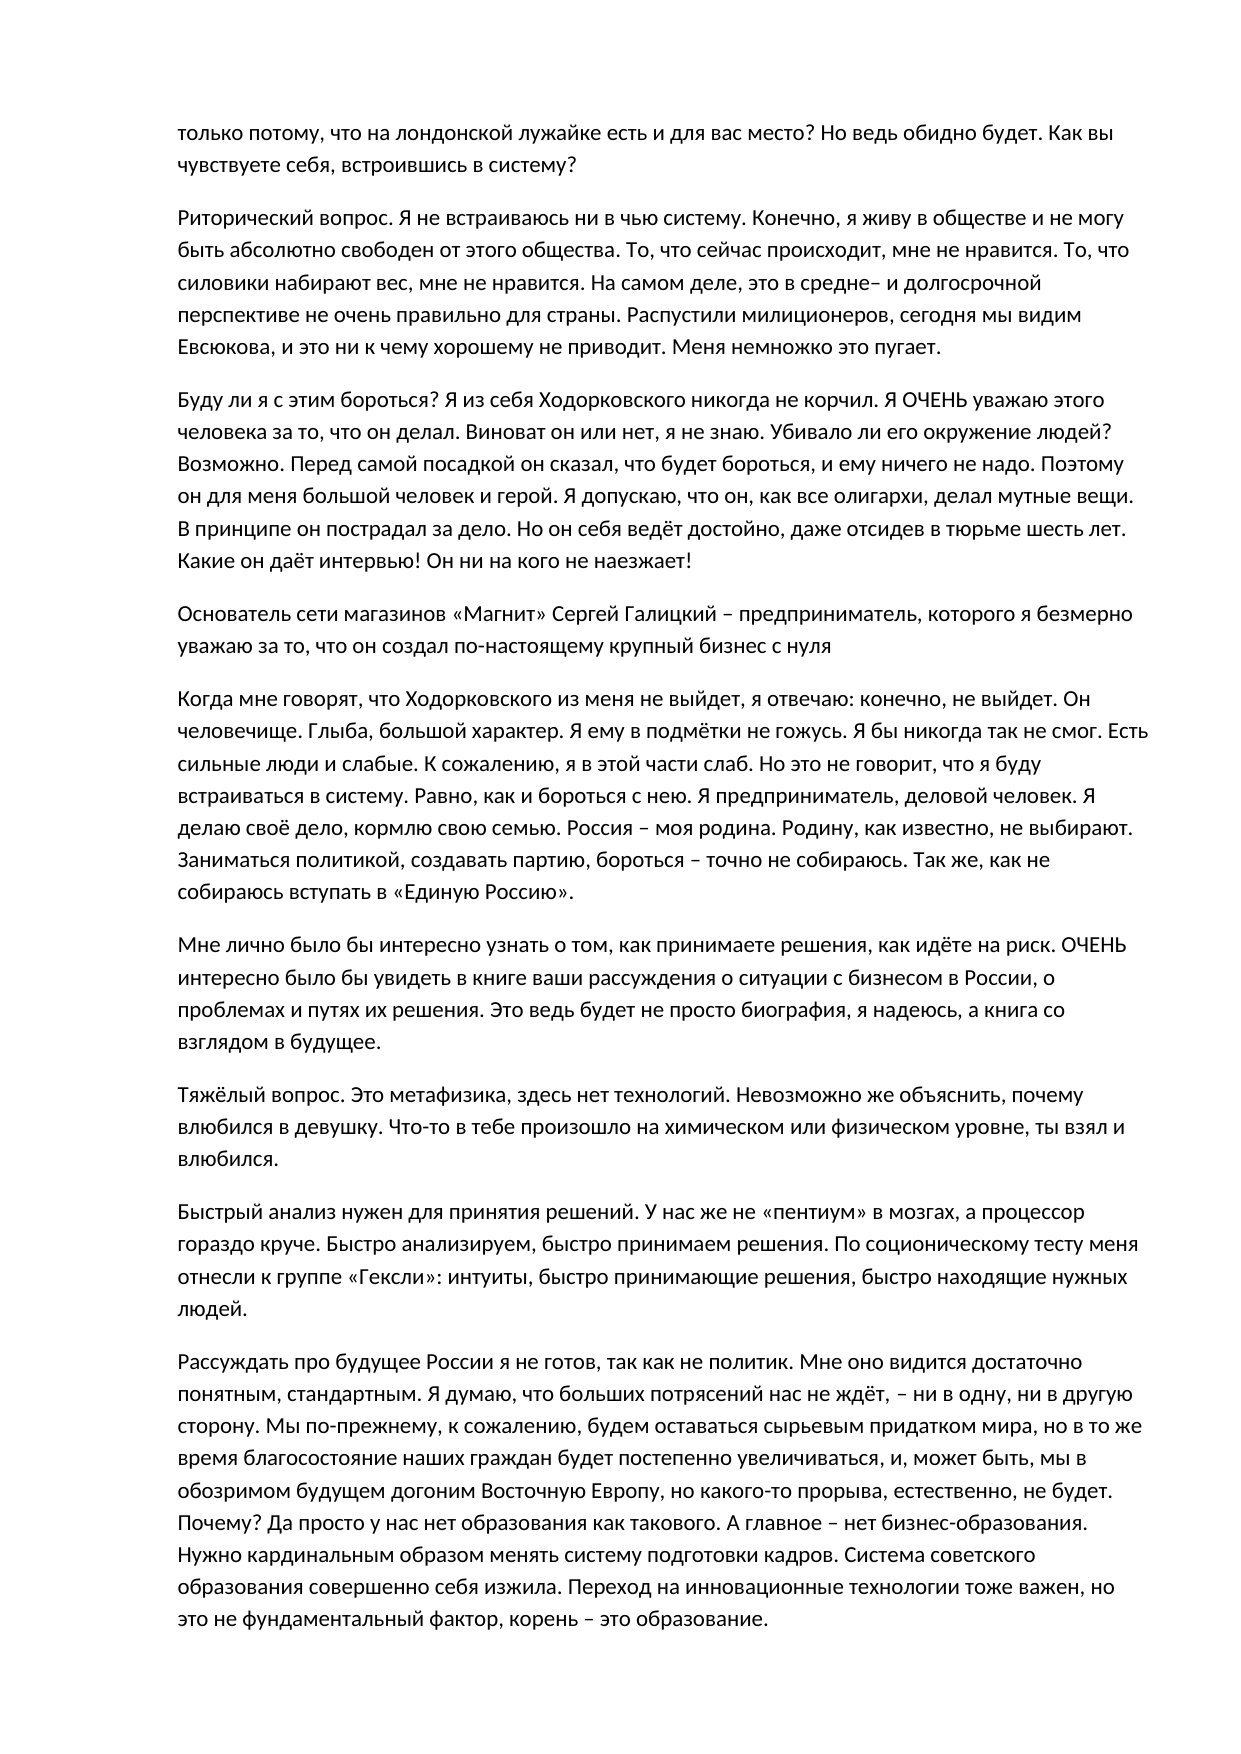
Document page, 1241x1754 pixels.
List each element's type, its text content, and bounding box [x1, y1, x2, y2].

text Основатель сети магазинов «Магнит» Сергей Галицкий – предприниматель, которого я безмерно уважаю за то, что он создал по-настоящему крупный бизнес с нуля [177, 599, 1152, 659]
text Быстрый анализ нужен для принятия решений. У нас же не «пентиум» в мозгах, а процессор гораздо круче. Быстро анализируем, быстро принимаем решения. По соционическому тесту меня отнесли к группе «Гексли»: интуиты, быстро принимающие решения, быстро находящие нужных людей. [177, 1197, 1152, 1322]
text Мне лично было бы интересно узнать о том, как принимаете решения, как идёте на риск. ОЧЕНЬ интересно было бы увидеть в книге ваши рассуждения о ситуации с бизнесом в России, о проблемах и путях их решения. Это ведь будет не просто биография, я надеюсь, а книга со взглядом в будущее. [177, 930, 1152, 1055]
text Тяжёлый вопрос. Это метафизика, здесь нет технологий. Невозможно же объяснить, почему влюбился в девушку. Что-то в тебе произошло на химическом или физическом уровне, ты взял и влюбился. [177, 1080, 1152, 1172]
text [177, 118, 1152, 178]
text Когда мне говорят, что Ходорковского из меня не выйдет, я отвечаю: конечно, не выйдет. Он человечище. Глыба, большой характер. Я ему в подмётки не гожусь. Я бы никогда так не смог. Есть сильные люди и слабые. К сожалению, я в этой части слаб. Но это не говорит, что я буду встраиваться в систему. Равно, как и бороться с нею. Я предприниматель, деловой человек. Я делаю своё дело, кормлю свою семью. Россия – моя родина. Родину, как известно, не выбирают. Заниматься политикой, создавать партию, бороться – точно не собираюсь. Так же, как не собираюсь вступать в «Единую Россию». [177, 684, 1152, 905]
text Рассуждать про будущее России я не готов, так как не политик. Мне оно видится достаточно понятным, стандартным. Я думаю, что больших потрясений нас не ждёт, – ни в одну, ни в другую сторону. Мы по-прежнему, к сожалению, будем оставаться сырьевым придатком мира, но в то же время благосостояние наших граждан будет постепенно увеличиваться, и, может быть, мы в обозримом будущем догоним Восточную Европу, но какого-то прорыва, естественно, не будет. Почему? Да просто у нас нет образования как такового. А главное – нет бизнес-образования. Нужно кардинальным образом менять систему подготовки кадров. Система советского образования совершенно себя изжила. Переход на инновационные технологии тоже важен, но это не фундаментальный фактор, корень – это образование. [177, 1347, 1152, 1632]
text Риторический вопрос. Я не встраиваюсь ни в чью систему. Конечно, я живу в обществе и не могу быть абсолютно свободен от этого общества. То, что сейчас происходит, мне не нравится. То, что силовики набирают вес, мне не нравится. На самом деле, это в средне– и долгосрочной перспективе не очень правильно для страны. Распустили милиционеров, сегодня мы видим Евсюкова, и это ни к чему хорошему не приводит. Меня немножко это пугает. [177, 203, 1152, 360]
text Буду ли я с этим бороться? Я из себя Ходорковского никогда не корчил. Я ОЧЕНЬ уважаю этого человека за то, что он делал. Виноват он или нет, я не знаю. Убивало ли его окружение людей? Возможно. Перед самой посадкой он сказал, что будет бороться, и ему ничего не надо. Поэтому он для меня большой человек и герой. Я допускаю, что он, как все олигархи, делал мутные вещи. В принципе он пострадал за дело. Но он себя ведёт достойно, даже отсидев в тюрьме шесть лет. Какие он даёт интервью! Он ни на кого не наезжает! [177, 385, 1152, 574]
